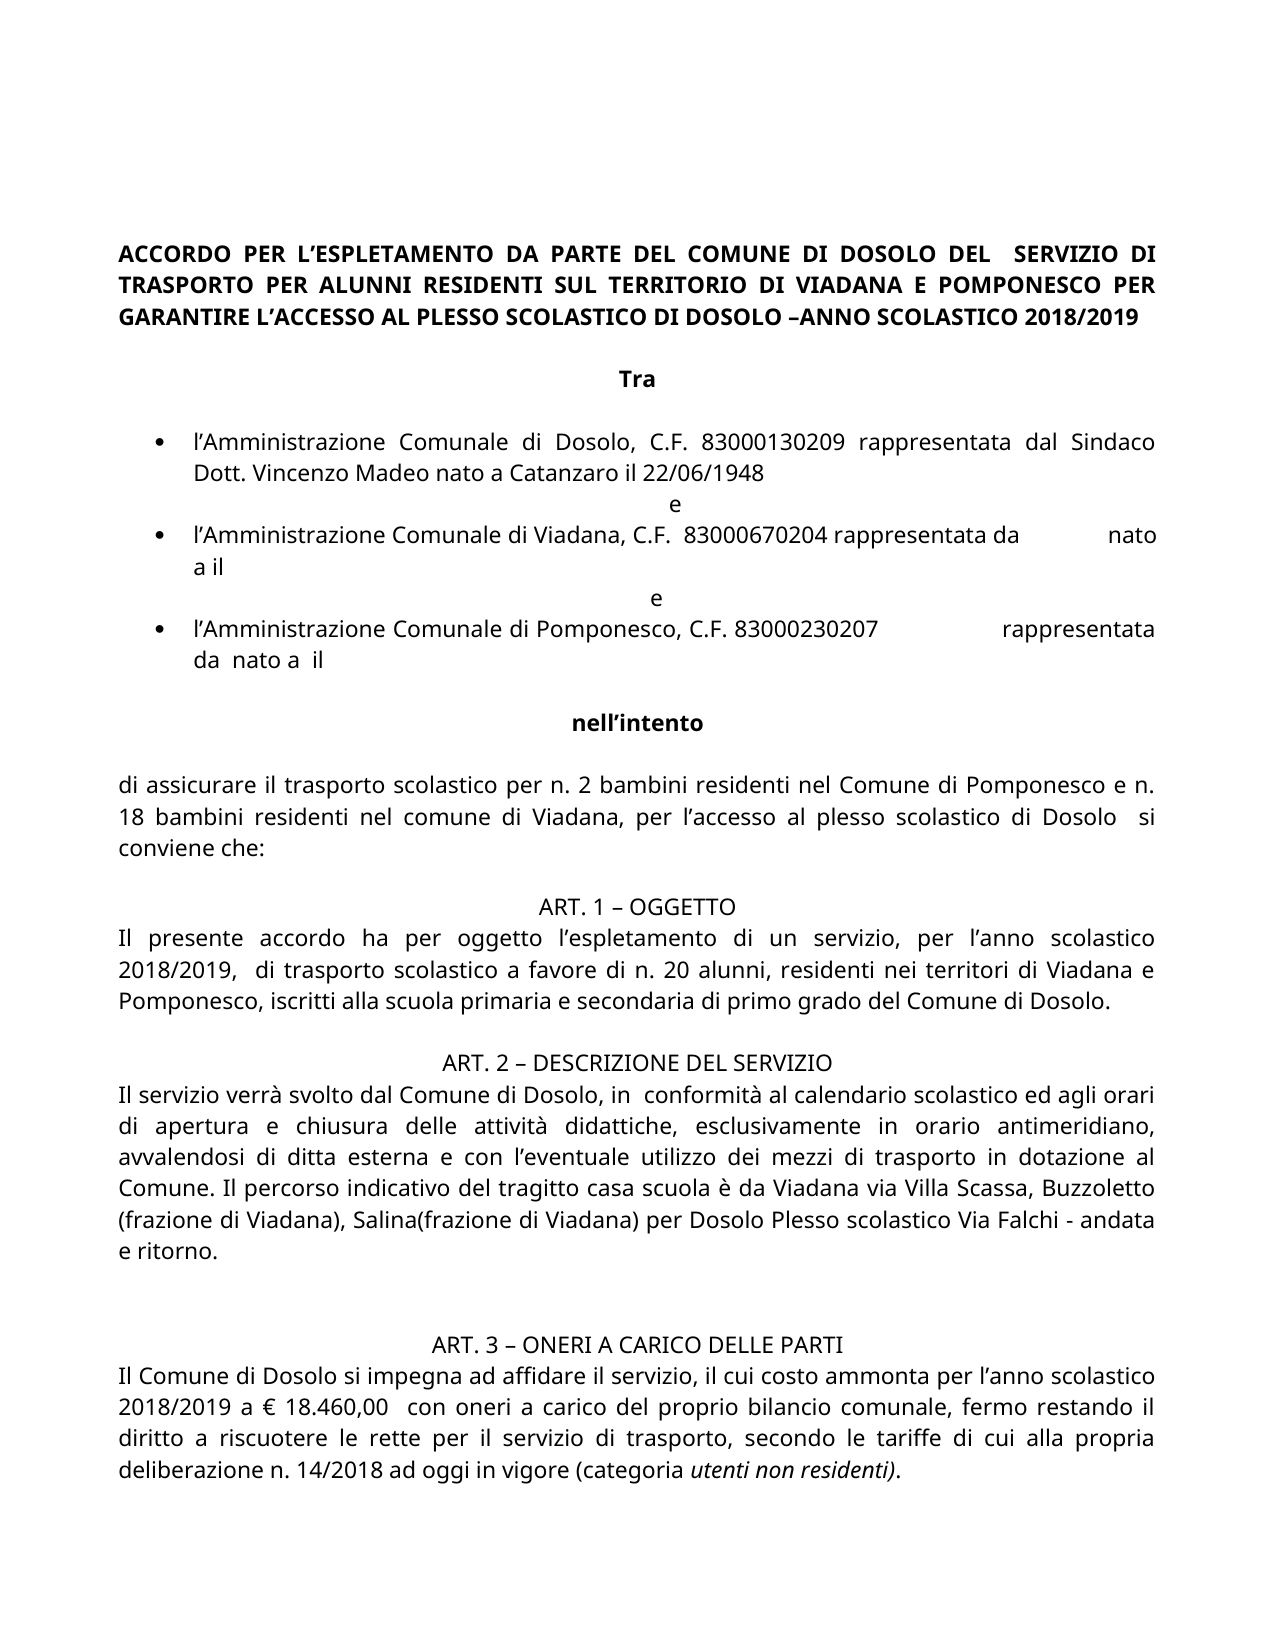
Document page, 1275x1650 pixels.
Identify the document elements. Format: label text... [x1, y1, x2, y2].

list l’Amministrazione Comunale di Dosolo, C.F. 83000130209 rappresentata dal Sindaco Dott. Vincenzo Madeo nato a Catanzaro il 22/06/1948 [156, 426, 1157, 488]
text ART. 3 – ONERI A CARICO DELLE PARTI [118, 1329, 1157, 1360]
text di assicurare il trasporto scolastico per n. 2 bambini residenti nel Comune di Pomponesco e n. 18 bambini residenti nel comune di Viadana, per l’accesso al plesso scolastico di Dosolo si conviene che: [118, 769, 1157, 863]
text Il servizio verrà svolto dal Comune di Dosolo, in conformità al calendario scolastico ed agli orari di apertura e chiusura delle attività didattiche, esclusivamente in orario antimeridiano, avvalendosi di ditta esterna e con l’eventuale utilizzo dei mezzi di trasporto in dotazione al Comune. Il percorso indicativo del tragitto casa scuola è da Viadana via Villa Scassa, Buzzoletto (frazione di Viadana), Salina(frazione di Viadana) per Dosolo Plesso scolastico Via Falchi - andata e ritorno. [118, 1079, 1157, 1266]
list e [193, 488, 1157, 519]
text Il Comune di Dosolo si impegna ad affidare il servizio, il cui costo ammonta per l’anno scolastico 2018/2019 a € 18.460,00 con oneri a carico del proprio bilancio comunale, fermo restando il diritto a riscuotere le rette per il servizio di trasporto, secondo le tariffe di cui alla propria deliberazione n. 14/2018 ad oggi in vigore (categoria utenti non residenti). [118, 1360, 1157, 1485]
text ART. 2 – DESCRIZIONE DEL SERVIZIO [118, 1047, 1157, 1079]
text ART. 1 – OGGETTO [118, 891, 1157, 922]
text Tra [118, 363, 1157, 394]
list l’Amministrazione Comunale di Pomponesco, C.F. 83000230207 rappresentata da nato a il [156, 613, 1157, 676]
text Il presente accordo ha per oggetto l’espletamento di un servizio, per l’anno scolastico 2018/2019, di trasporto scolastico a favore di n. 20 alunni, residenti nei territori di Viadana e Pomponesco, iscritti alla scuola primaria e secondaria di primo grado del Comune di Dosolo. [118, 922, 1157, 1016]
text ACCORDO PER L’ESPLETAMENTO DA PARTE DEL COMUNE DI DOSOLO DEL SERVIZIO DI TRASPORTO PER ALUNNI RESIDENTI SUL TERRITORIO DI VIADANA E POMPONESCO PER GARANTIRE L’ACCESSO AL PLESSO SCOLASTICO DI DOSOLO –ANNO SCOLASTICO 2018/2019 [118, 238, 1157, 332]
text e [156, 582, 1157, 613]
text nell’intento [118, 707, 1157, 738]
list l’Amministrazione Comunale di Viadana, C.F. 83000670204 rappresentata da nato a il [156, 519, 1157, 582]
